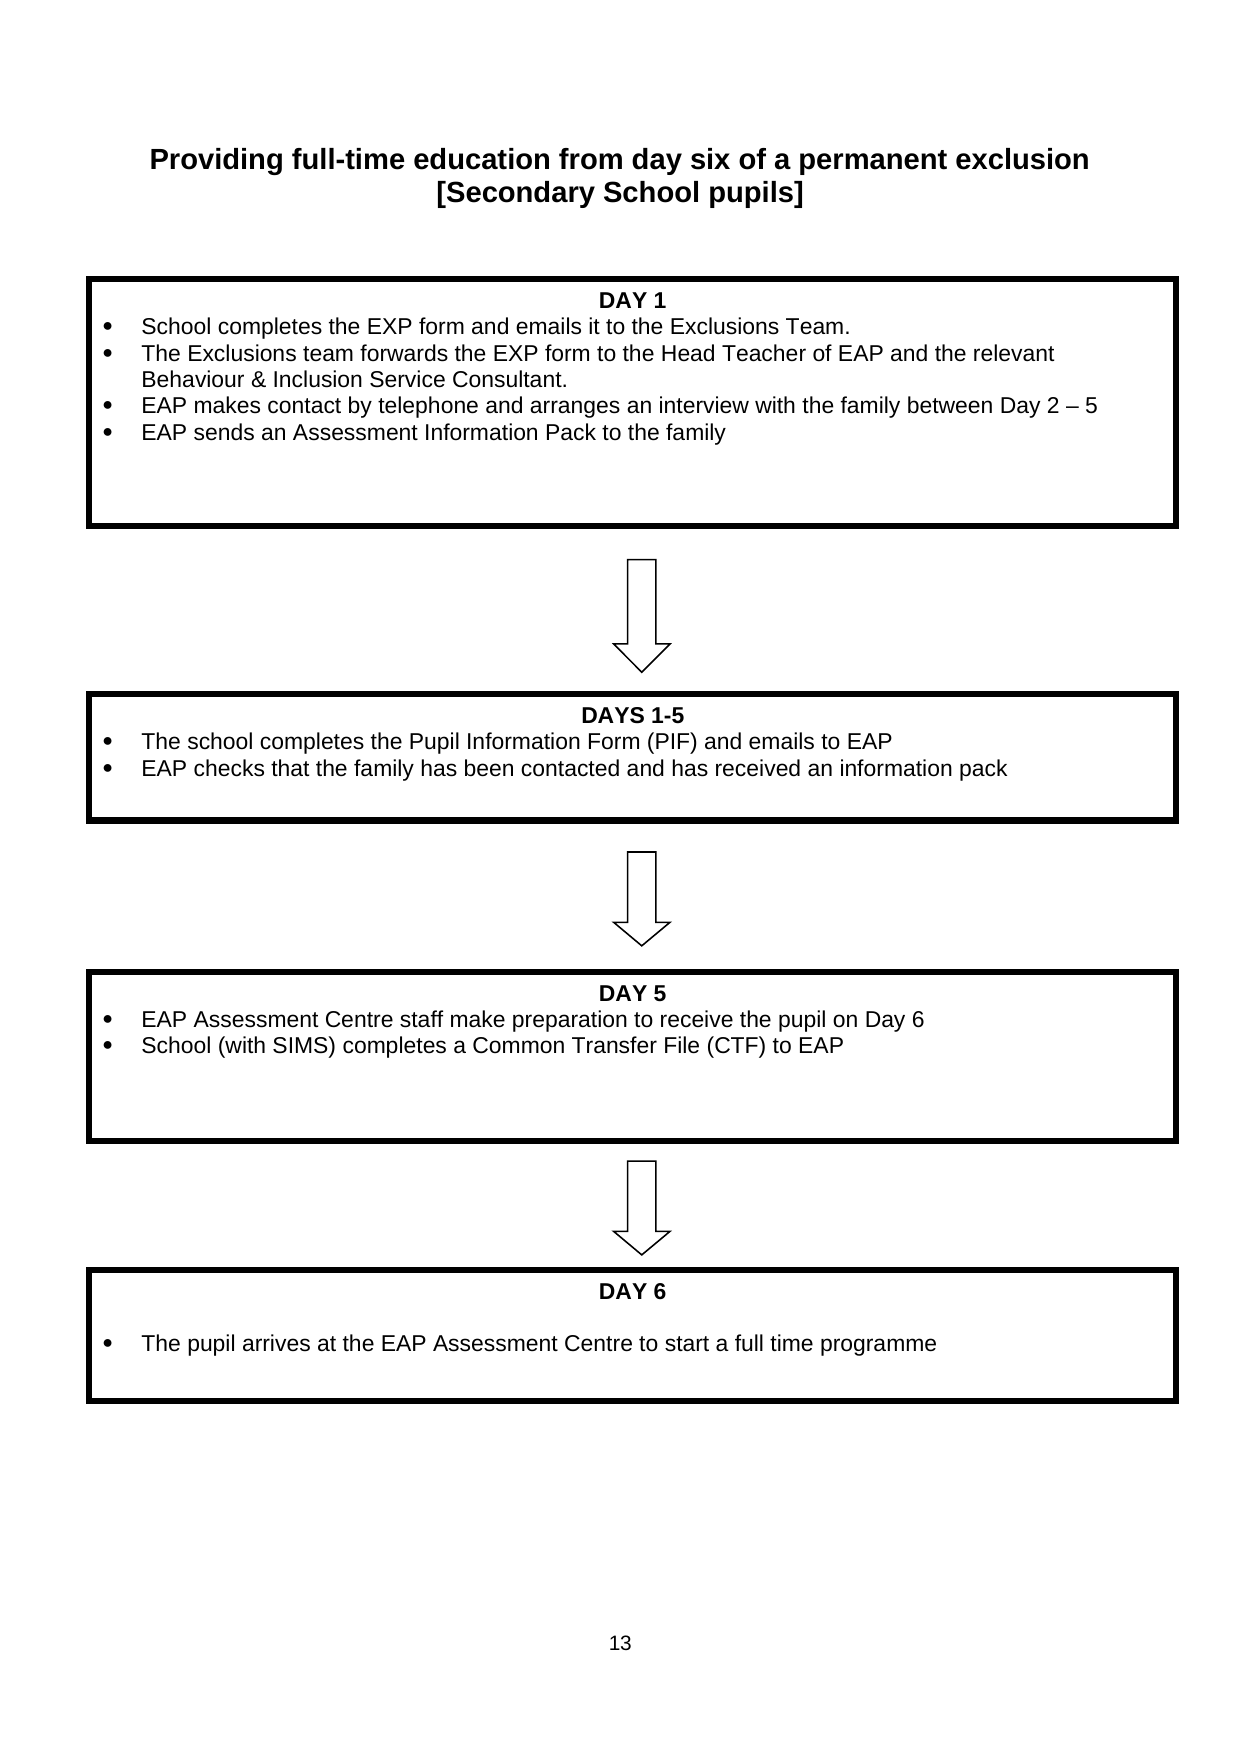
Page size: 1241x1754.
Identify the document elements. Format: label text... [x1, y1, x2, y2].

subtitle Providing full-time education from day six of a permanent exclusion [Secondary School pupils] [89, 142, 1152, 209]
